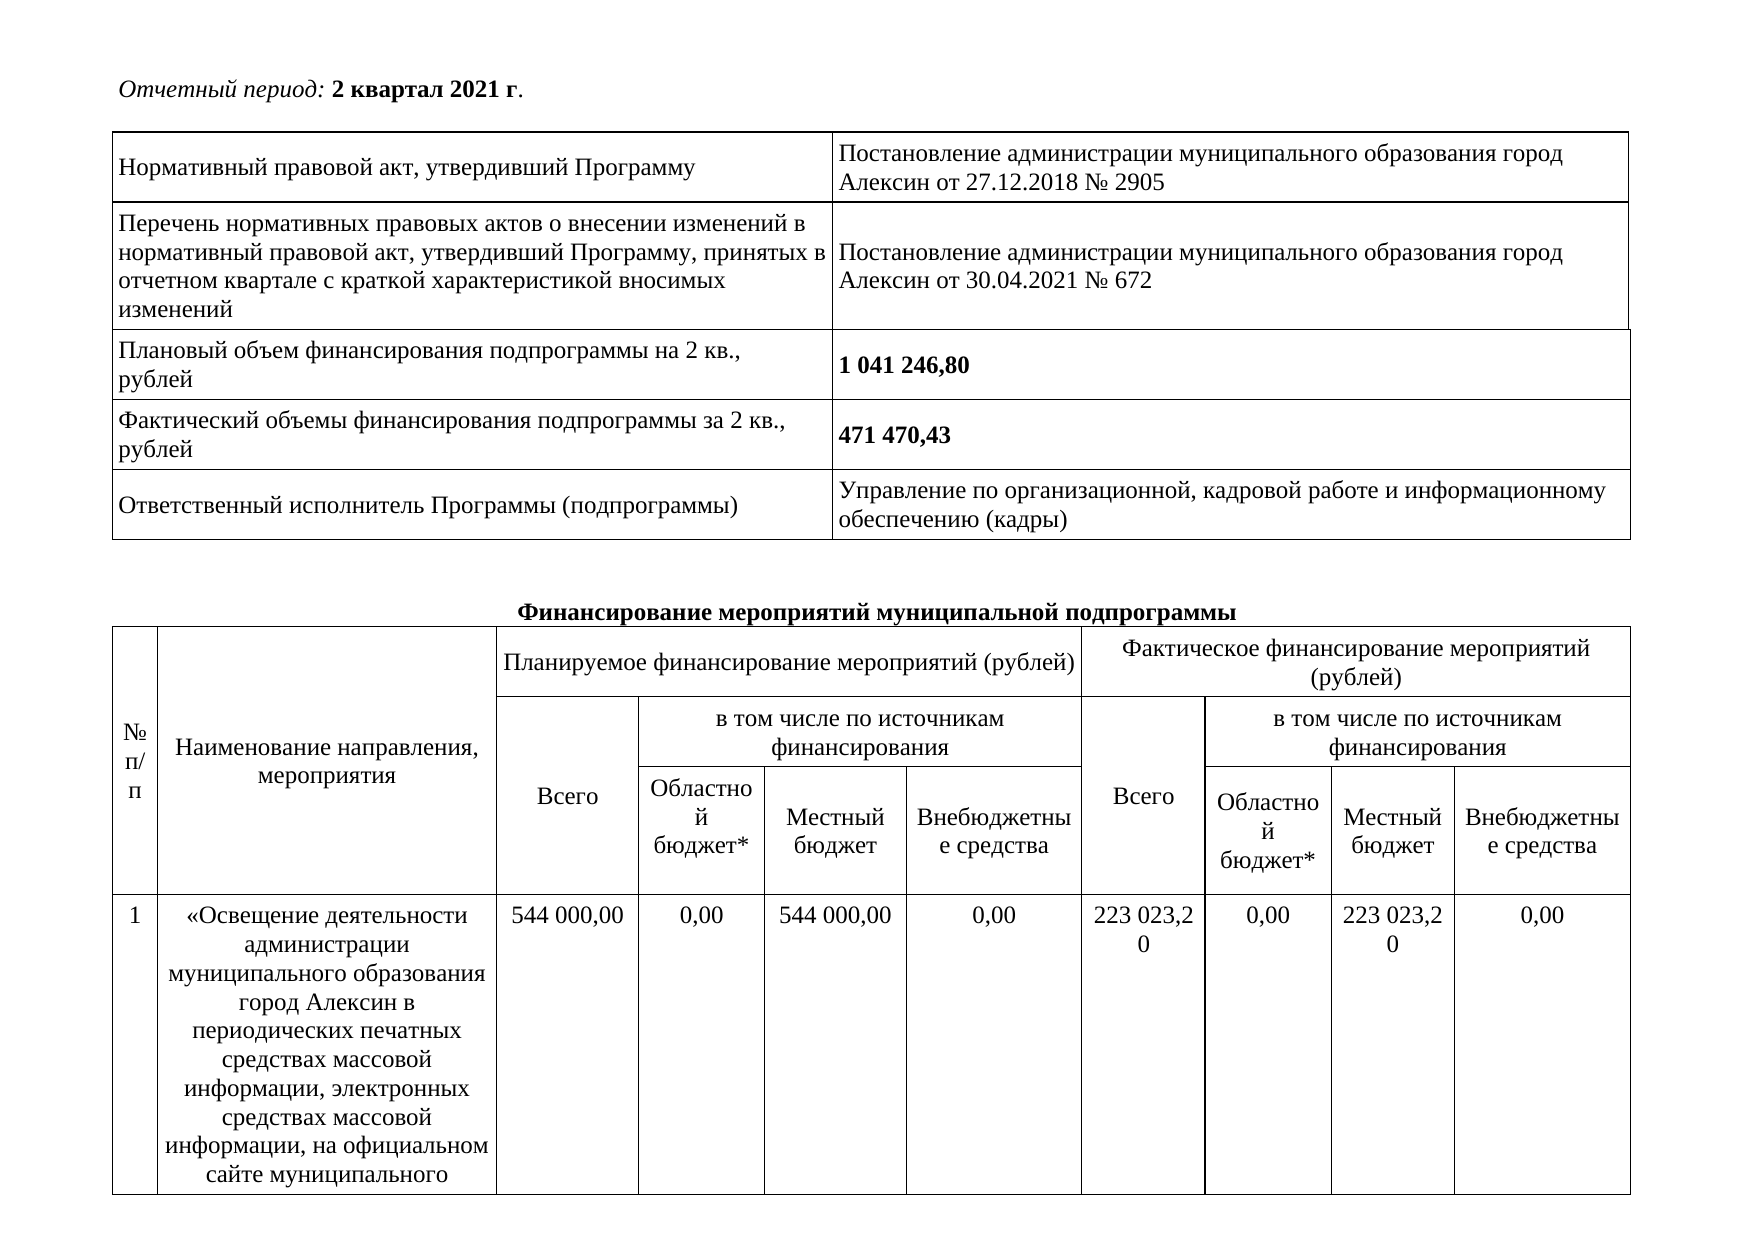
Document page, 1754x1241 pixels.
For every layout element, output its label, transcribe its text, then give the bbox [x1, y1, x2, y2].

text Отчетный период: 2 квартал 2021 г. [118, 74, 1636, 103]
text Финансирование мероприятий муниципальной подпрограммы [118, 597, 1636, 626]
table_cell Местный бюджет [1332, 767, 1454, 894]
table_cell 471 470,43 [833, 400, 1630, 469]
table_cell 1 041 246,80 [833, 330, 1630, 399]
table_header Нормативный правовой акт, утвердивший Программу [113, 133, 832, 201]
table_cell 223 023,20 [1082, 895, 1204, 1194]
table_cell Внебюджетные средства [907, 767, 1081, 894]
table_cell Постановление администрации муниципального образования город Алексин от 30.04.2021 № 672 [833, 203, 1628, 329]
table_cell Всего [497, 697, 638, 894]
table_cell Управление по организационной, кадровой работе и информационному обеспечению (кадры) [833, 470, 1630, 539]
table_cell 544 000,00 [765, 895, 906, 1194]
table_cell 0,00 [1455, 895, 1630, 1194]
table_cell 1 [113, 895, 157, 1194]
table_cell в том числе по источникам финансирования [639, 697, 1081, 766]
table_cell Внебюджетные средства [1455, 767, 1630, 894]
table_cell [158, 895, 496, 1194]
table_header Наименование направления, мероприятия [158, 627, 496, 894]
table_cell 0,00 [1206, 895, 1331, 1194]
table_cell 0,00 [907, 895, 1081, 1194]
table_header № п/п [113, 627, 157, 894]
table_cell 223 023,20 [1332, 895, 1454, 1194]
table_cell Областной бюджет* [639, 767, 764, 894]
table_cell Ответственный исполнитель Программы (подпрограммы) [113, 470, 832, 539]
table_cell 0,00 [639, 895, 764, 1194]
table_cell Плановый объем финансирования подпрограммы на 2 кв., рублей [113, 330, 832, 399]
table_cell 544 000,00 [497, 895, 638, 1194]
table_cell Местный бюджет [765, 767, 906, 894]
table_cell Перечень нормативных правовых актов о внесении изменений в нормативный правовой акт, утвердивший Программу, принятых в отчетном квартале с краткой характеристикой вносимых изменений [113, 203, 832, 329]
table_header Фактическое финансирование мероприятий (рублей) [1082, 627, 1630, 696]
table_cell Всего [1082, 697, 1204, 894]
table_cell Областной бюджет* [1206, 767, 1331, 894]
table_cell Фактический объемы финансирования подпрограммы за 2 кв., рублей [113, 400, 832, 469]
table_header Планируемое финансирование мероприятий (рублей) [497, 627, 1081, 696]
table_cell в том числе по источникам финансирования [1206, 697, 1630, 766]
table_header Постановление администрации муниципального образования город Алексин от 27.12.2018 № 2905 [833, 133, 1628, 201]
